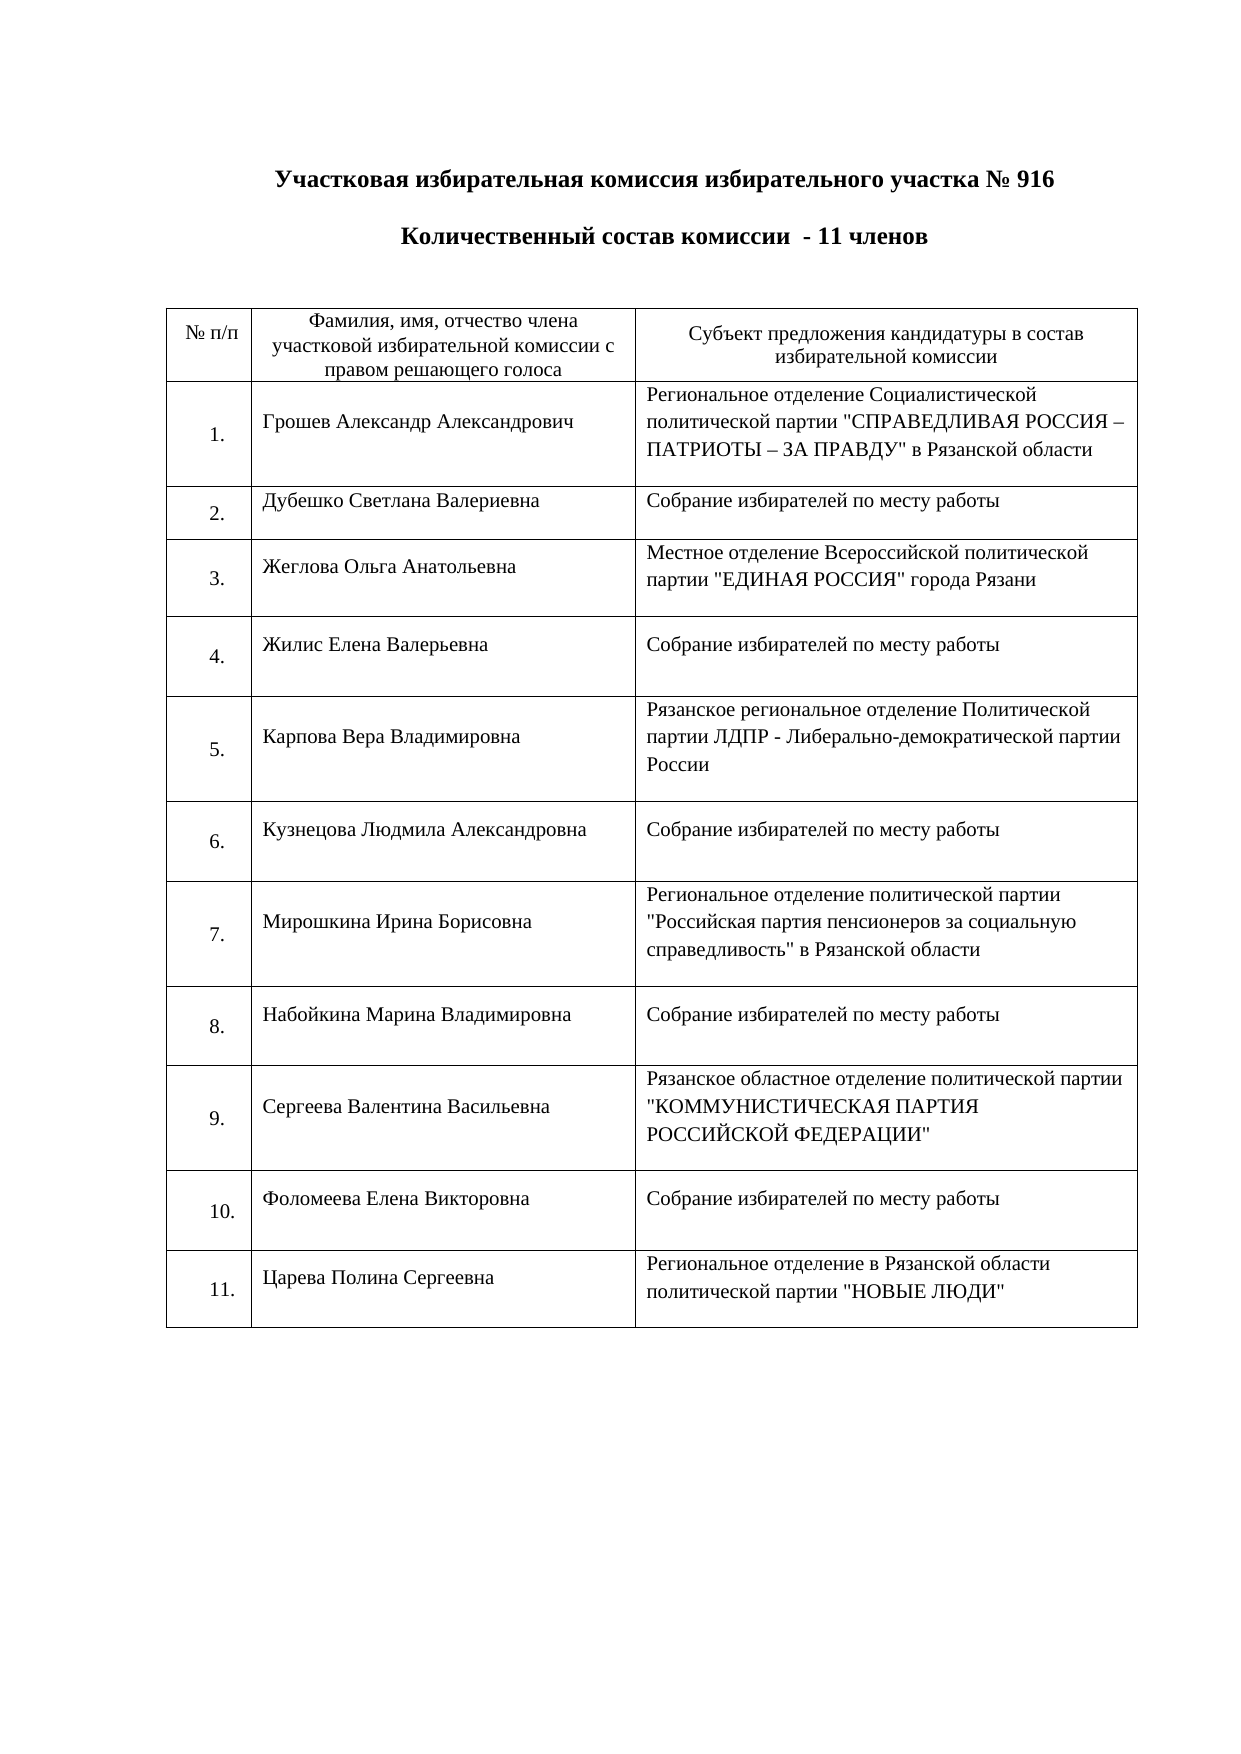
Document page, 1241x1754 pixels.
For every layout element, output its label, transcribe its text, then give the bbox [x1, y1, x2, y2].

table_cell Жилис Елена Валерьевна [252, 617, 635, 696]
table_cell Мирошкина Ирина Борисовна [252, 882, 635, 986]
table_header Субъект предложения кандидатуры в состав избирательной комиссии [636, 309, 1137, 381]
table_cell Местное отделение Всероссийской политической партии "ЕДИНАЯ РОССИЯ" города Рязани [636, 540, 1137, 616]
table_cell [167, 1171, 251, 1250]
table_cell [167, 697, 251, 801]
table_cell Дубешко Светлана Валериевна [252, 487, 635, 539]
table_cell Собрание избирателей по месту работы [636, 987, 1137, 1065]
table_cell Рязанское областное отделение политической партии "КОММУНИСТИЧЕСКАЯ ПАРТИЯ РОССИЙСКОЙ ФЕДЕРАЦИИ" [636, 1066, 1137, 1170]
table_cell [167, 382, 251, 486]
table_cell [167, 487, 251, 539]
table_cell [167, 987, 251, 1065]
table_header № п/п [167, 309, 251, 381]
table_cell Набойкина Марина Владимировна [252, 987, 635, 1065]
table_cell Собрание избирателей по месту работы [636, 617, 1137, 696]
table_cell [167, 1066, 251, 1170]
table_cell Кузнецова Людмила Александровна [252, 802, 635, 881]
table_cell Жеглова Ольга Анатольевна [252, 540, 635, 616]
text Участковая избирательная комиссия избирательного участка № 916 [177, 164, 1152, 192]
table_cell [167, 802, 251, 881]
table_cell Региональное отделение Социалистической политической партии "СПРАВЕДЛИВАЯ РОССИЯ – ПАТРИОТЫ – ЗА ПРАВДУ" в Рязанской области [636, 382, 1137, 486]
table_cell [167, 1251, 251, 1327]
table_cell Региональное отделение в Рязанской области политической партии "НОВЫЕ ЛЮДИ" [636, 1251, 1137, 1327]
table_cell Фоломеева Елена Викторовна [252, 1171, 635, 1250]
table_cell Карпова Вера Владимировна [252, 697, 635, 801]
text Количественный состав комиссии - 11 членов [177, 221, 1152, 250]
table_cell [167, 882, 251, 986]
table_cell Сергеева Валентина Васильевна [252, 1066, 635, 1170]
table_cell [167, 617, 251, 696]
table_cell Царева Полина Сергеевна [252, 1251, 635, 1327]
table_cell Собрание избирателей по месту работы [636, 1171, 1137, 1250]
table_cell Собрание избирателей по месту работы [636, 487, 1137, 539]
table_cell Грошев Александр Александрович [252, 382, 635, 486]
table_header Фамилия, имя, отчество члена участковой избирательной комиссии с правом решающего голоса [252, 309, 635, 381]
table_cell Рязанское региональное отделение Политической партии ЛДПР - Либерально-демократической партии России [636, 697, 1137, 801]
table_cell Региональное отделение политической партии "Российская партия пенсионеров за социальную справедливость" в Рязанской области [636, 882, 1137, 986]
table_cell Собрание избирателей по месту работы [636, 802, 1137, 881]
table_cell [167, 540, 251, 616]
